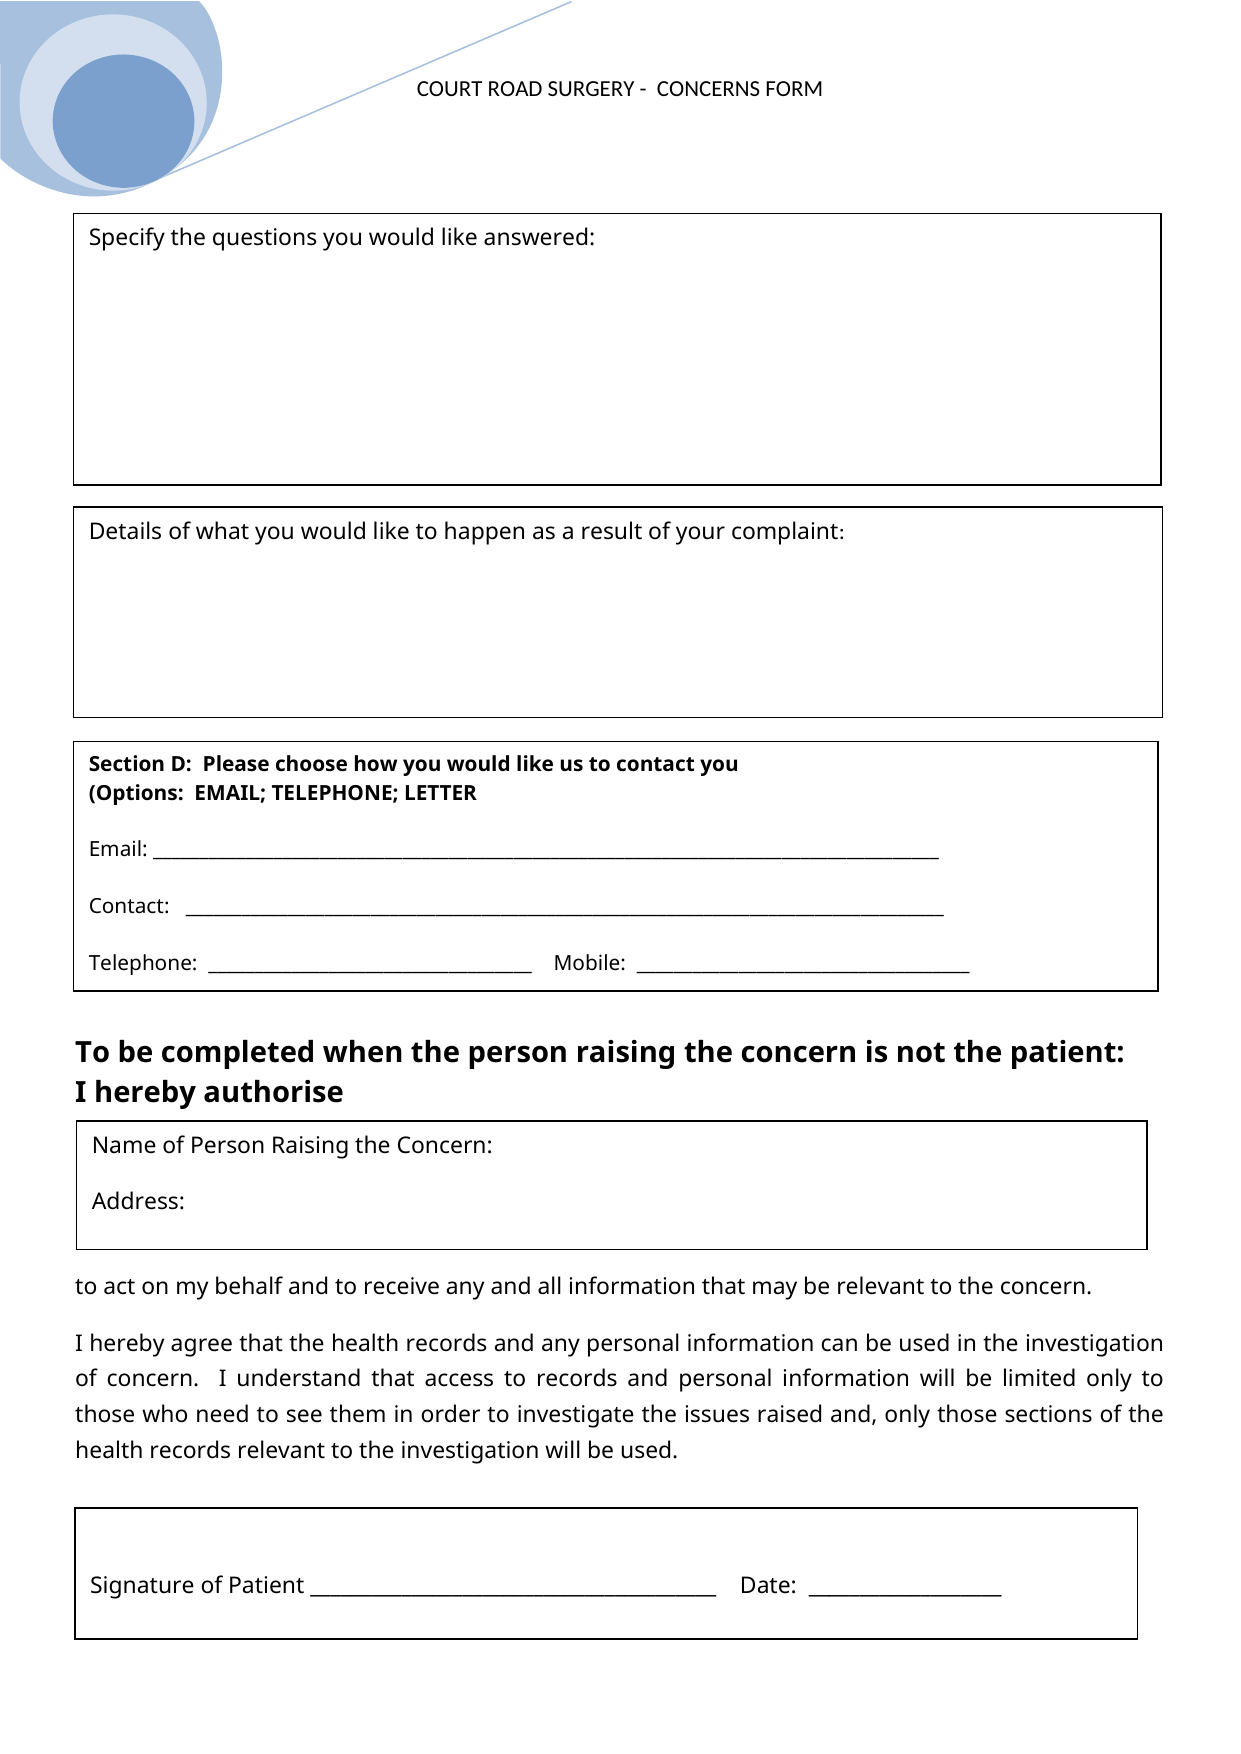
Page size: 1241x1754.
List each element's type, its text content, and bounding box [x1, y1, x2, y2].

text To be completed when the person raising the concern is not the patient: [75, 1031, 1165, 1071]
text to act on my behalf and to receive any and all information that may be relevant to the concern. [75, 1270, 1165, 1301]
text I hereby authorise [75, 1071, 1165, 1111]
text I hereby agree that the health records and any personal information can be used in the investigation of concern. I understand that access to records and personal information will be limited only to those who need to see them in order to investigate the issues raised and, only those sections of the health records relevant to the investigation will be used. [75, 1326, 1165, 1466]
